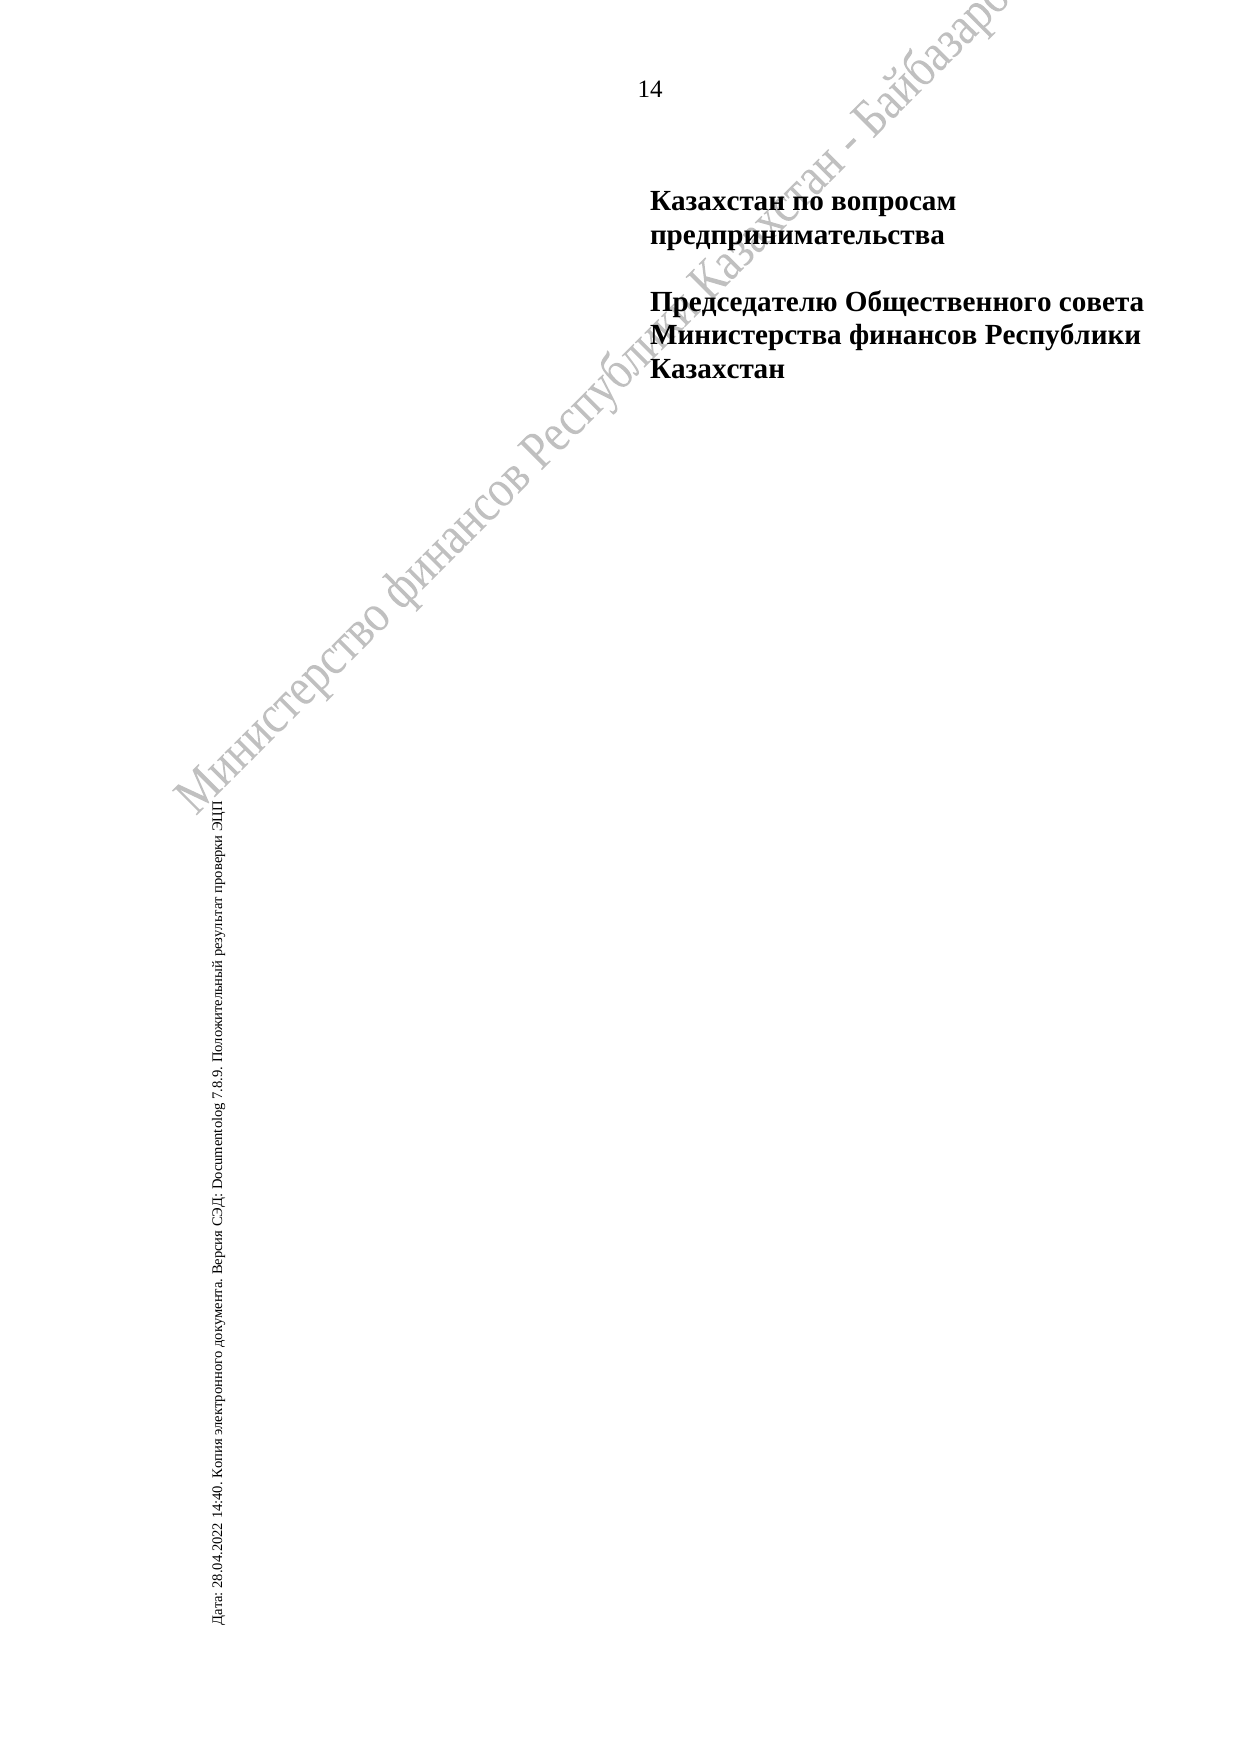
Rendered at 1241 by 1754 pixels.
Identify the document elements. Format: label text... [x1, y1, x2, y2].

text Председателю Общественного совета Министерства финансов Республики Казахстан [650, 284, 1152, 384]
text Членам Экспертного совета Министерства финансов Республики Казахстан по вопросам предпринимательства [650, 183, 1152, 250]
